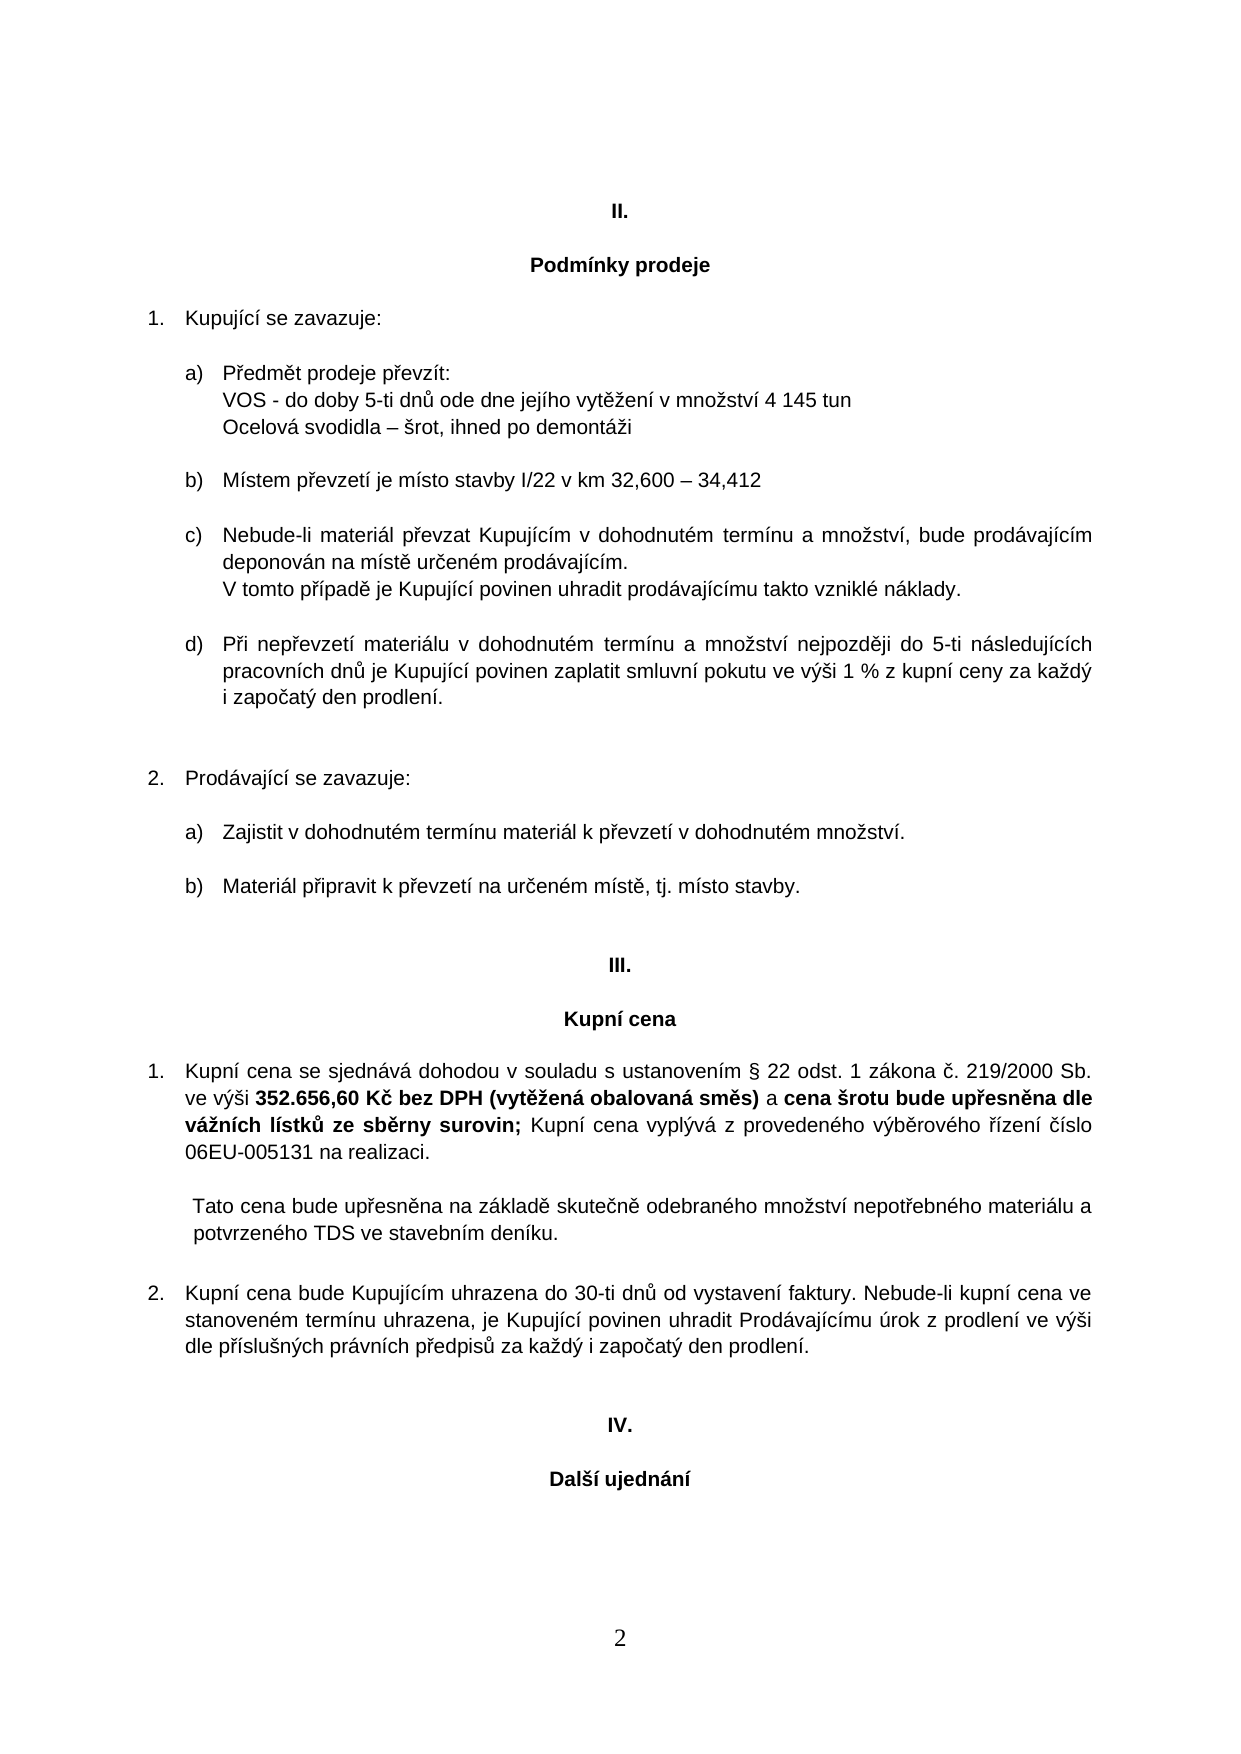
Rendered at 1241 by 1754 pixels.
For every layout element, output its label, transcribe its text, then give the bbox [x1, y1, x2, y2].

text VOS - do doby 5-ti dnů ode dne jejího vytěžení v množství 4 145 tun [222, 388, 1093, 412]
list Předmět prodeje převzít: [185, 360, 1093, 384]
text IV. [147, 1413, 1092, 1437]
list Při nepřevzetí materiálu v dohodnutém termínu a množství nejpozději do 5-ti následujících pracovních dnů je Kupující povinen zaplatit smluvní pokutu ve výši 1 % z kupní ceny za každý i započatý den prodlení. [185, 632, 1093, 709]
list Kupující se zavazuje: [147, 306, 1093, 330]
text II. [147, 199, 1092, 223]
text Podmínky prodeje [147, 253, 1092, 277]
list Zajistit v dohodnutém termínu materiál k převzetí v dohodnutém množství. [185, 820, 1093, 844]
list Místem převzetí je místo stavby I/22 v km 32,600 – 34,412 [185, 468, 1093, 492]
text III. [147, 953, 1092, 977]
text Kupní cena [147, 1007, 1092, 1031]
list Materiál připravit k převzetí na určeném místě, tj. místo stavby. [185, 874, 1093, 898]
list Nebude-li materiál převzat Kupujícím v dohodnutém termínu a množství, bude prodávajícím deponován na místě určeném prodávajícím. [185, 523, 1093, 573]
text V tomto případě je Kupující povinen uhradit prodávajícímu takto vzniklé náklady. [222, 577, 1093, 601]
text Ocelová svodidla – šrot, ihned po demontáži [222, 415, 1093, 439]
list Kupní cena bude Kupujícím uhrazena do 30-ti dnů od vystavení faktury. Nebude-li kupní cena ve stanoveném termínu uhrazena, je Kupující povinen uhradit Prodávajícímu úrok z prodlení ve výši dle příslušných právních předpisů za každý i započatý den prodlení. [147, 1281, 1093, 1358]
list Kupní cena se sjednává dohodou v souladu s ustanovením § 22 odst. 1 zákona č. 219/2000 Sb. ve výši 352.656,60 Kč bez DPH (vytěžená obalovaná směs) a cena šrotu bude upřesněna dle vážních lístků ze sběrny surovin; Kupní cena vyplývá z provedeného výběrového řízení číslo 06EU-005131 na realizaci. [147, 1059, 1093, 1163]
text Další ujednání [147, 1467, 1092, 1491]
text Tato cena bude upřesněna na základě skutečně odebraného množství nepotřebného materiálu a potvrzeného TDS ve stavebním deníku. [192, 1194, 1093, 1245]
list Prodávající se zavazuje: [147, 766, 1093, 789]
